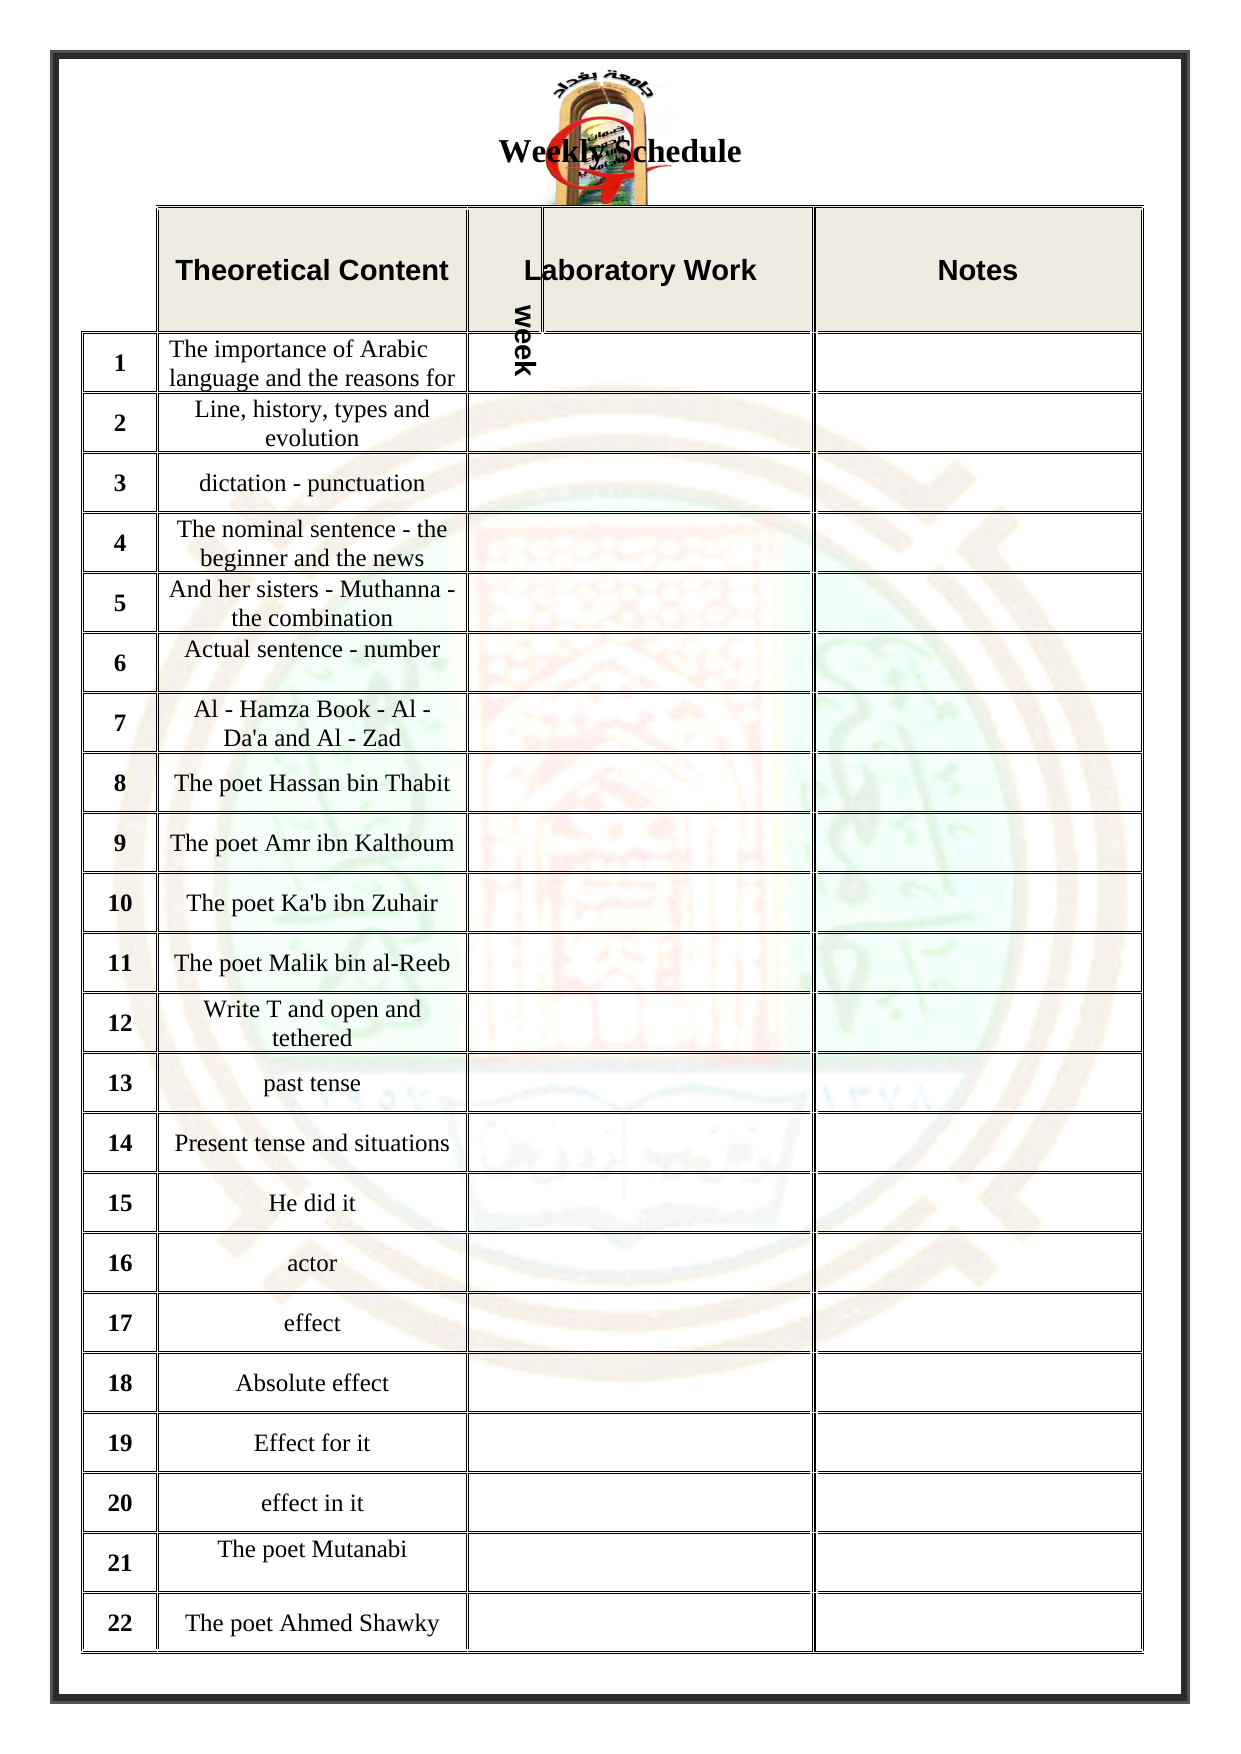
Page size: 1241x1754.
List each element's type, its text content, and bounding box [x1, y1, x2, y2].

table_cell 2 [84, 394, 156, 451]
table_cell [814, 1411, 1142, 1471]
table_cell [814, 1351, 1142, 1411]
table_cell And her sisters - Muthanna - the combination [159, 574, 466, 631]
table_cell actor [159, 1234, 466, 1291]
picture [532, 67, 677, 131]
table_cell 17 [84, 1294, 156, 1351]
table_cell [467, 1411, 814, 1471]
table_cell [814, 331, 1142, 391]
table_cell 22 [83, 1591, 158, 1651]
table_cell dictation - punctuation [159, 454, 466, 511]
table_cell 6 [84, 634, 156, 691]
table_cell [467, 391, 814, 451]
table_header Laboratory Work [544, 208, 812, 331]
table_header Notes [816, 208, 1142, 331]
table_cell 20 [84, 1474, 156, 1531]
table_cell [814, 451, 1142, 511]
table_cell [814, 1171, 1142, 1231]
table_cell [814, 1231, 1142, 1291]
table_cell [814, 511, 1142, 571]
table_cell [467, 1051, 814, 1111]
table_cell Absolute effect [159, 1354, 466, 1411]
table_cell [467, 811, 814, 871]
table_cell [469, 331, 814, 391]
table_cell [814, 1591, 1142, 1651]
table_cell effect in it [159, 1474, 466, 1531]
table_cell [814, 1051, 1142, 1111]
table_cell Actual sentence - number [159, 634, 466, 691]
table_cell [467, 1531, 814, 1591]
table_cell The poet Hassan bin Thabit [159, 754, 466, 811]
table_cell [467, 1471, 814, 1531]
table_cell 14 [84, 1114, 156, 1171]
table_cell 10 [84, 874, 156, 931]
table_cell He did it [159, 1174, 466, 1231]
table_cell 15 [84, 1174, 156, 1231]
table_cell Line, history, types and evolution [159, 394, 466, 451]
table_cell The poet Ka'b ibn Zuhair [159, 874, 466, 931]
table_cell [814, 991, 1142, 1051]
table_cell [814, 571, 1142, 631]
table_cell Write T and open and tethered [159, 994, 466, 1051]
table_cell [467, 1171, 814, 1231]
table_cell Present tense and situations [159, 1114, 466, 1171]
table_cell [814, 631, 1142, 691]
table_cell [467, 931, 814, 991]
table_cell [467, 751, 814, 811]
table_cell 16 [84, 1234, 156, 1291]
table_cell [467, 1591, 814, 1651]
table_cell The poet Amr ibn Kalthoum [159, 814, 466, 871]
table_cell 21 [84, 1534, 156, 1591]
table_cell [814, 691, 1142, 751]
table_cell effect [159, 1294, 466, 1351]
table_cell [467, 991, 814, 1051]
table_cell [814, 931, 1142, 991]
table_cell [467, 1351, 814, 1411]
table_cell [814, 1291, 1142, 1351]
table_cell [814, 1111, 1142, 1171]
table_cell 8 [84, 754, 156, 811]
text Weekly Schedule [88, 131, 1152, 169]
table_cell 5 [84, 574, 156, 631]
table_header week [467, 208, 541, 331]
table_cell Effect for it [159, 1414, 466, 1471]
table_cell The nominal sentence - the beginner and the news [159, 514, 466, 571]
table_cell Al - Hamza Book - Al - Da'a and Al - Zad [159, 694, 466, 751]
table_cell [467, 691, 814, 751]
table_cell The poet Malik bin al-Reeb [159, 934, 466, 991]
table_cell [467, 1111, 814, 1171]
table_cell 12 [84, 994, 156, 1051]
table_cell 7 [84, 694, 156, 751]
table_cell [814, 1531, 1142, 1591]
table_cell 3 [84, 454, 156, 511]
table_cell 9 [84, 814, 156, 871]
table_cell 18 [84, 1354, 156, 1411]
table_cell [467, 631, 814, 691]
table_cell past tense [159, 1054, 466, 1111]
table_cell The poet Mutanabi [159, 1534, 466, 1591]
table_cell The poet Ahmed Shawky [158, 1594, 467, 1651]
table_cell [467, 571, 814, 631]
table_cell 13 [84, 1054, 156, 1111]
table_cell [814, 391, 1142, 451]
table_cell [467, 451, 814, 511]
table_cell 19 [84, 1414, 156, 1471]
table_cell 4 [84, 514, 156, 571]
table_cell [467, 511, 814, 571]
table_cell [467, 1291, 814, 1351]
table_cell [814, 811, 1142, 871]
table_cell 11 [84, 934, 156, 991]
table_cell [467, 871, 814, 931]
picture [532, 169, 677, 205]
table_cell [814, 871, 1142, 931]
table_cell 1 [84, 334, 156, 391]
table_header Theoretical Content [158, 208, 467, 331]
table_cell [814, 1471, 1142, 1531]
table_cell [467, 1231, 814, 1291]
table_cell [814, 751, 1142, 811]
